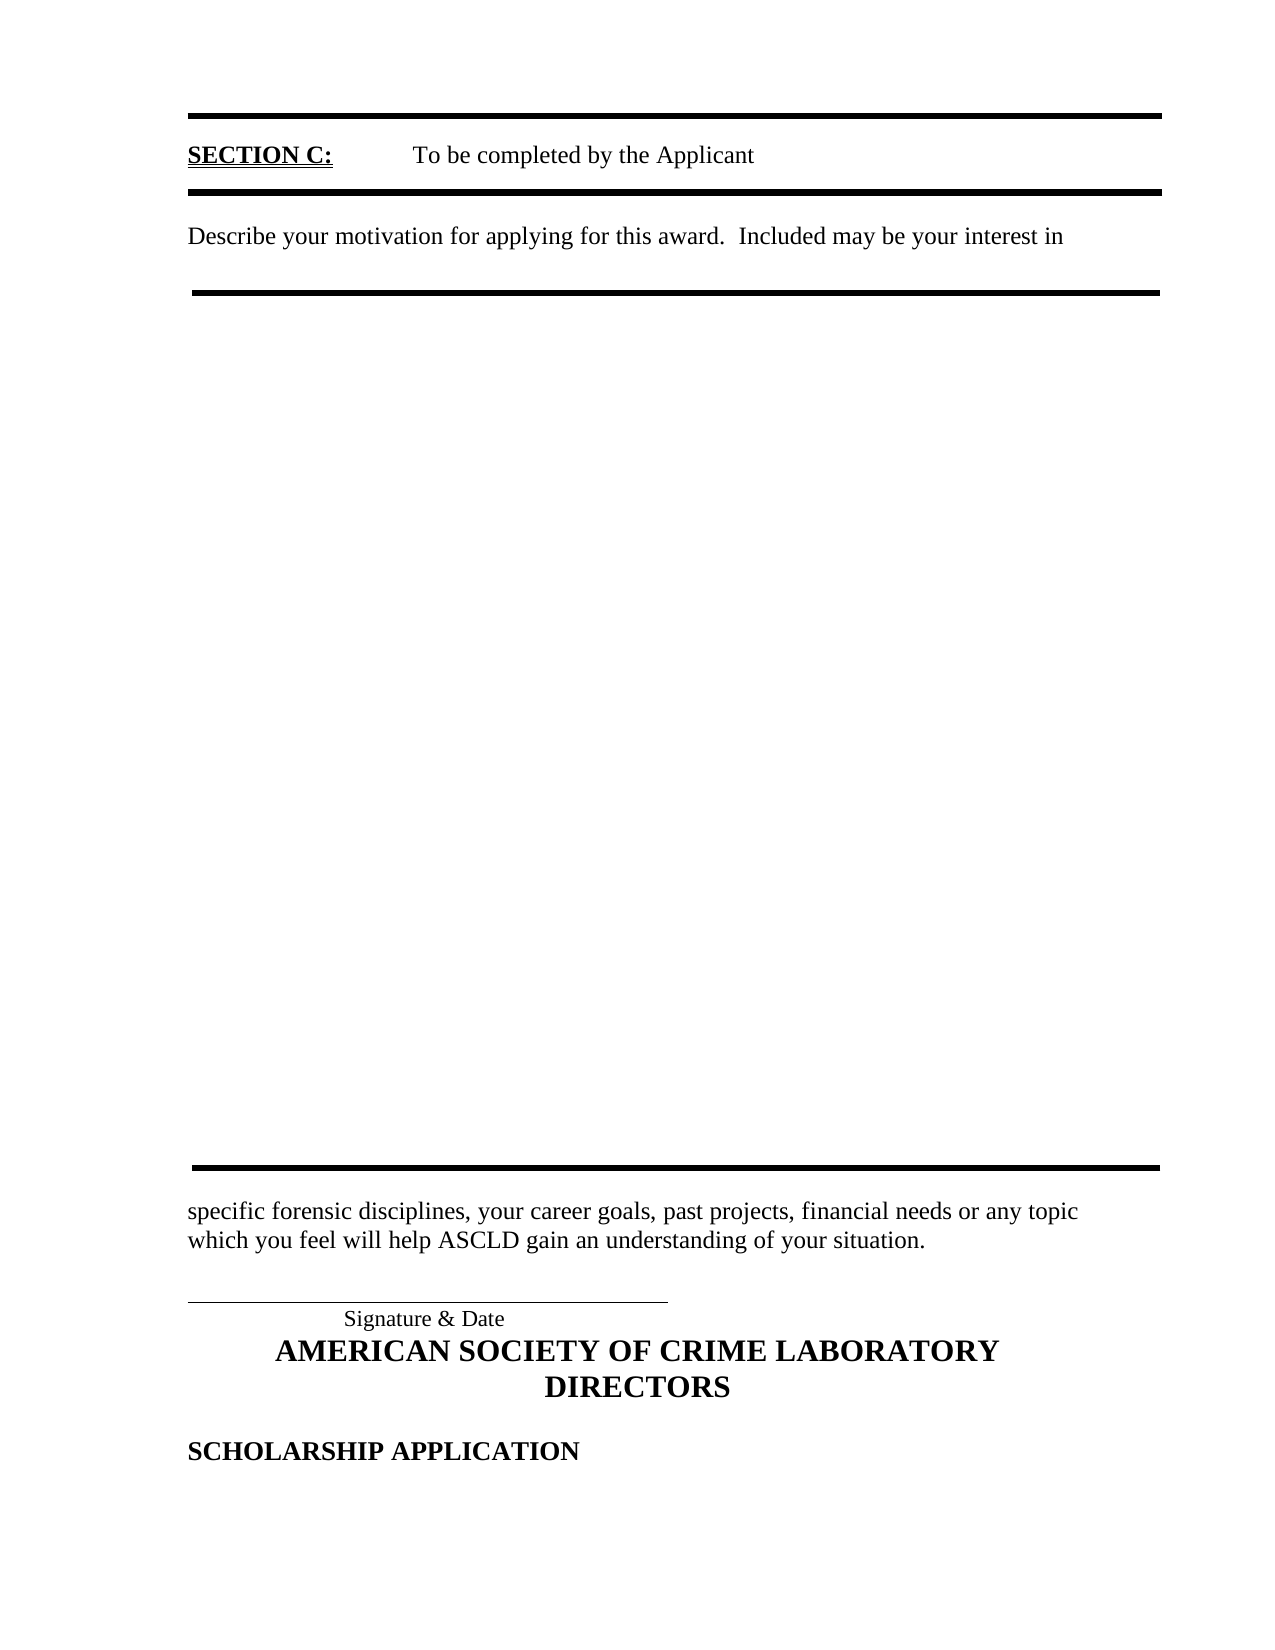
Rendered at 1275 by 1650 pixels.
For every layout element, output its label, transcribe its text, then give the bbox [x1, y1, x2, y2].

text Signature & Date [187, 1305, 1087, 1331]
text SECTION C: To be completed by the Applicant [187, 129, 1162, 179]
text AMERICAN SOCIETY OF CRIME LABORATORY DIRECTORS [187, 1331, 1087, 1404]
text SCHOLARSHIP APPLICATION [187, 1435, 1087, 1466]
text Describe your motivation for applying for this award. Included may be your interest in specific forensic disciplines, your career goals, past projects, financial needs or any topic which you feel will help ASCLD gain an understanding of your situation. [187, 179, 1087, 1254]
